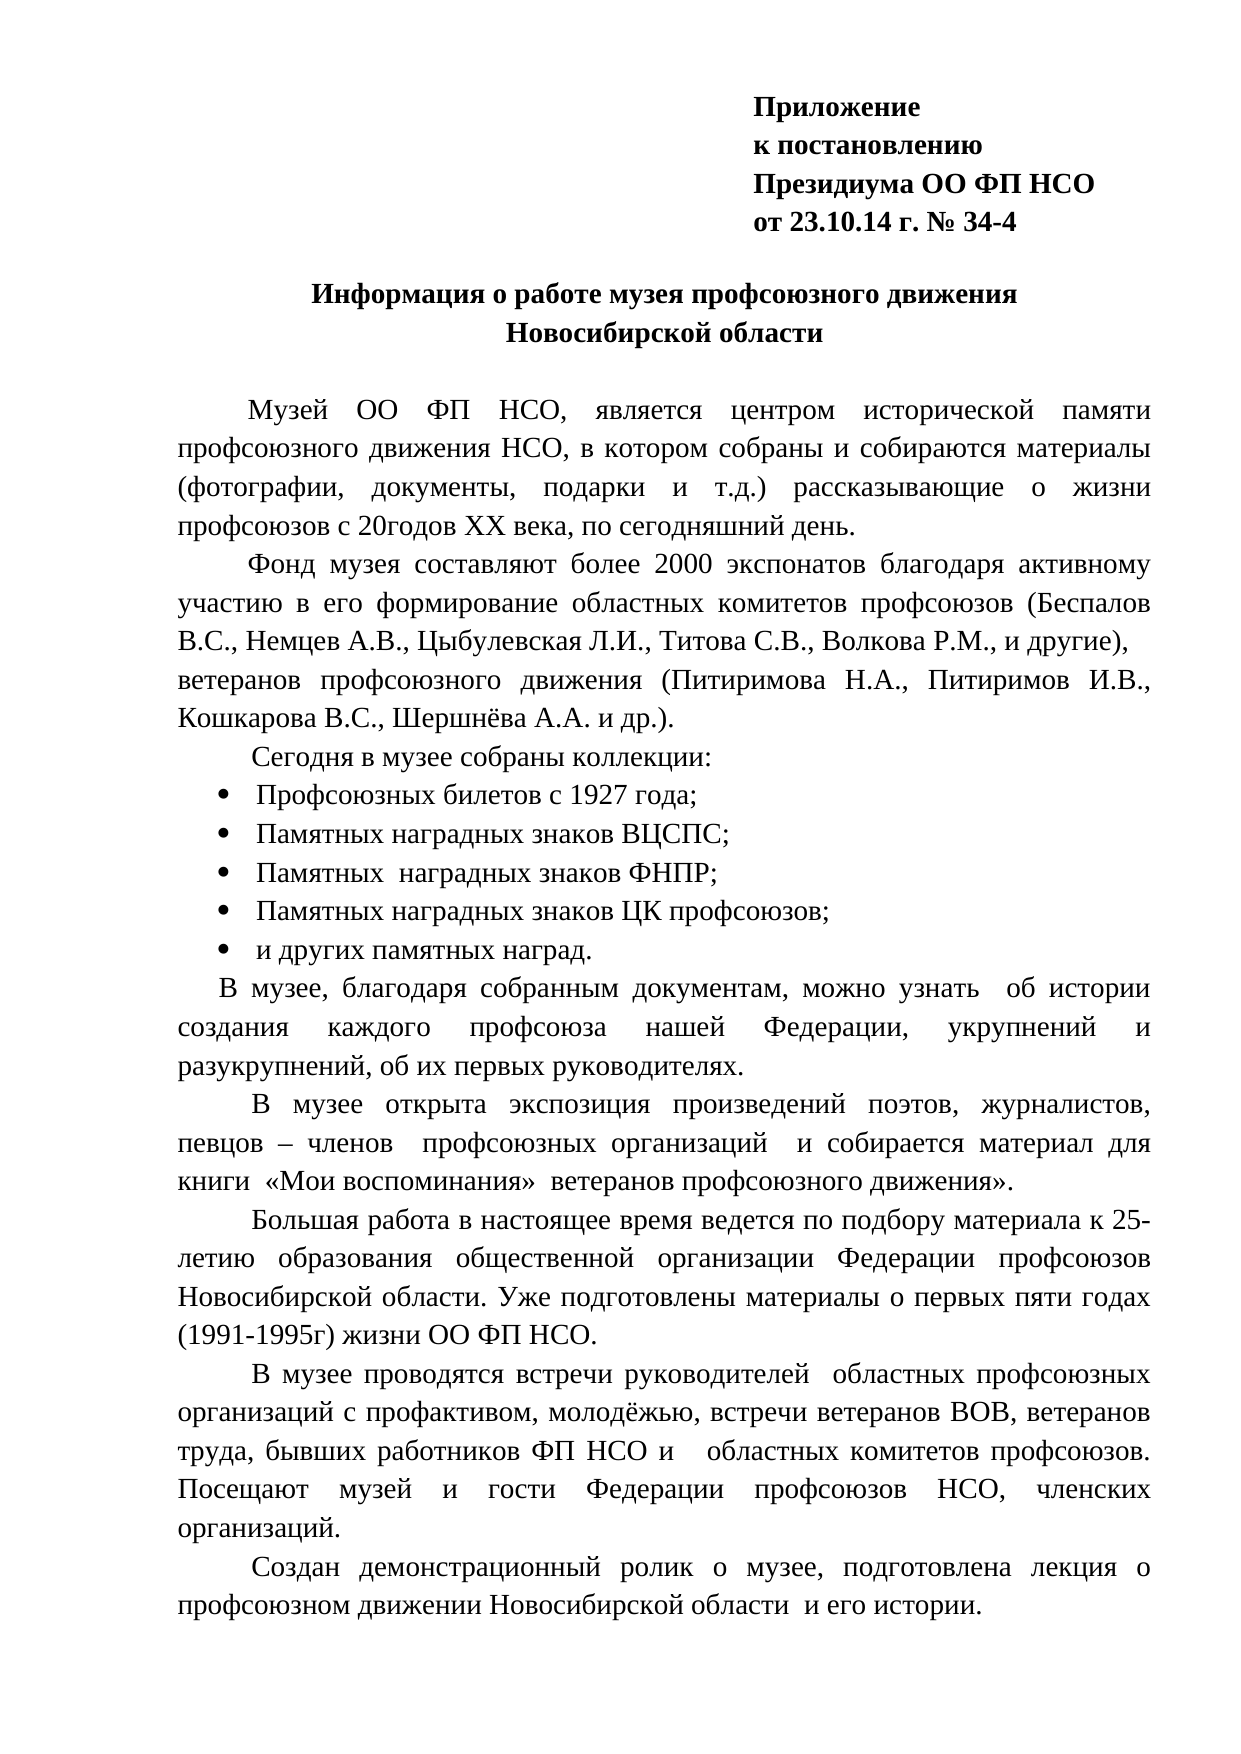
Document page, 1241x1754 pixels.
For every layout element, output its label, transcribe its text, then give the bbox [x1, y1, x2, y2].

text Президиума ОО ФП НСО [753, 166, 1152, 199]
text Музей ОО ФП НСО, является центром исторической памяти профсоюзного движения НСО, в котором собраны и собираются материалы (фотографии, документы, подарки и т.д.) рассказывающие о жизни профсоюзов с 20годов XX века, по сегодняшний день. [177, 392, 1152, 541]
text Приложение [753, 89, 1181, 122]
text Создан демонстрационный ролик о музее, подготовлена лекция о профсоюзном движении Новосибирской области и его истории. [177, 1549, 1152, 1621]
text Большая работа в настоящее время ведется по подбору материала к 25-летию образования общественной организации Федерации профсоюзов Новосибирской области. Уже подготовлены материалы о первых пяти годах (1991-1995г) жизни ОО ФП НСО. [177, 1202, 1152, 1351]
text Фонд музея составляют более 2000 экспонатов благодаря активному участию в его формирование областных комитетов профсоюзов (Беспалов В.С., Немцев А.В., Цыбулевская Л.И., Титова С.В., Волкова Р.М., и другие), [177, 546, 1152, 657]
list Памятных наградных знаков ЦК профсоюзов; [218, 893, 1152, 927]
text от 23.10.14 г. № 34-4 [753, 204, 1152, 238]
text В музее, благодаря собранным документам, можно узнать об истории создания каждого профсоюза нашей Федерации, укрупнений и разукрупнений, об их первых руководителях. [177, 971, 1152, 1081]
text В музее открыта экспозиция произведений поэтов, журналистов, певцов – членов профсоюзных организаций и собирается материал для книги «Мои воспоминания» ветеранов профсоюзного движения». [118, 1086, 1152, 1197]
text В музее проводятся встречи руководителей областных профсоюзных организаций с профактивом, молодёжью, встречи ветеранов ВОВ, ветеранов труда, бывших работников ФП НСО и областных комитетов профсоюзов. Посещают музей и гости Федерации профсоюзов НСО, членских организаций. [177, 1356, 1152, 1544]
list Памятных наградных знаков ВЦСПС; [218, 816, 1152, 850]
text Информация о работе музея профсоюзного движения [177, 276, 1152, 310]
list Профсоюзных билетов с 1927 года; [218, 777, 1152, 811]
text Новосибирской области [177, 315, 1152, 348]
list Памятных наградных знаков ФНПР; [218, 855, 1152, 888]
text к постановлению [753, 127, 1152, 161]
text ветеранов профсоюзного движения (Питиримова Н.А., Питиримов И.В., Кошкарова В.С., Шершнёва А.А. и др.). [177, 662, 1152, 734]
list и других памятных наград. [218, 932, 1152, 966]
text Сегодня в музее собраны коллекции: [177, 739, 1152, 772]
